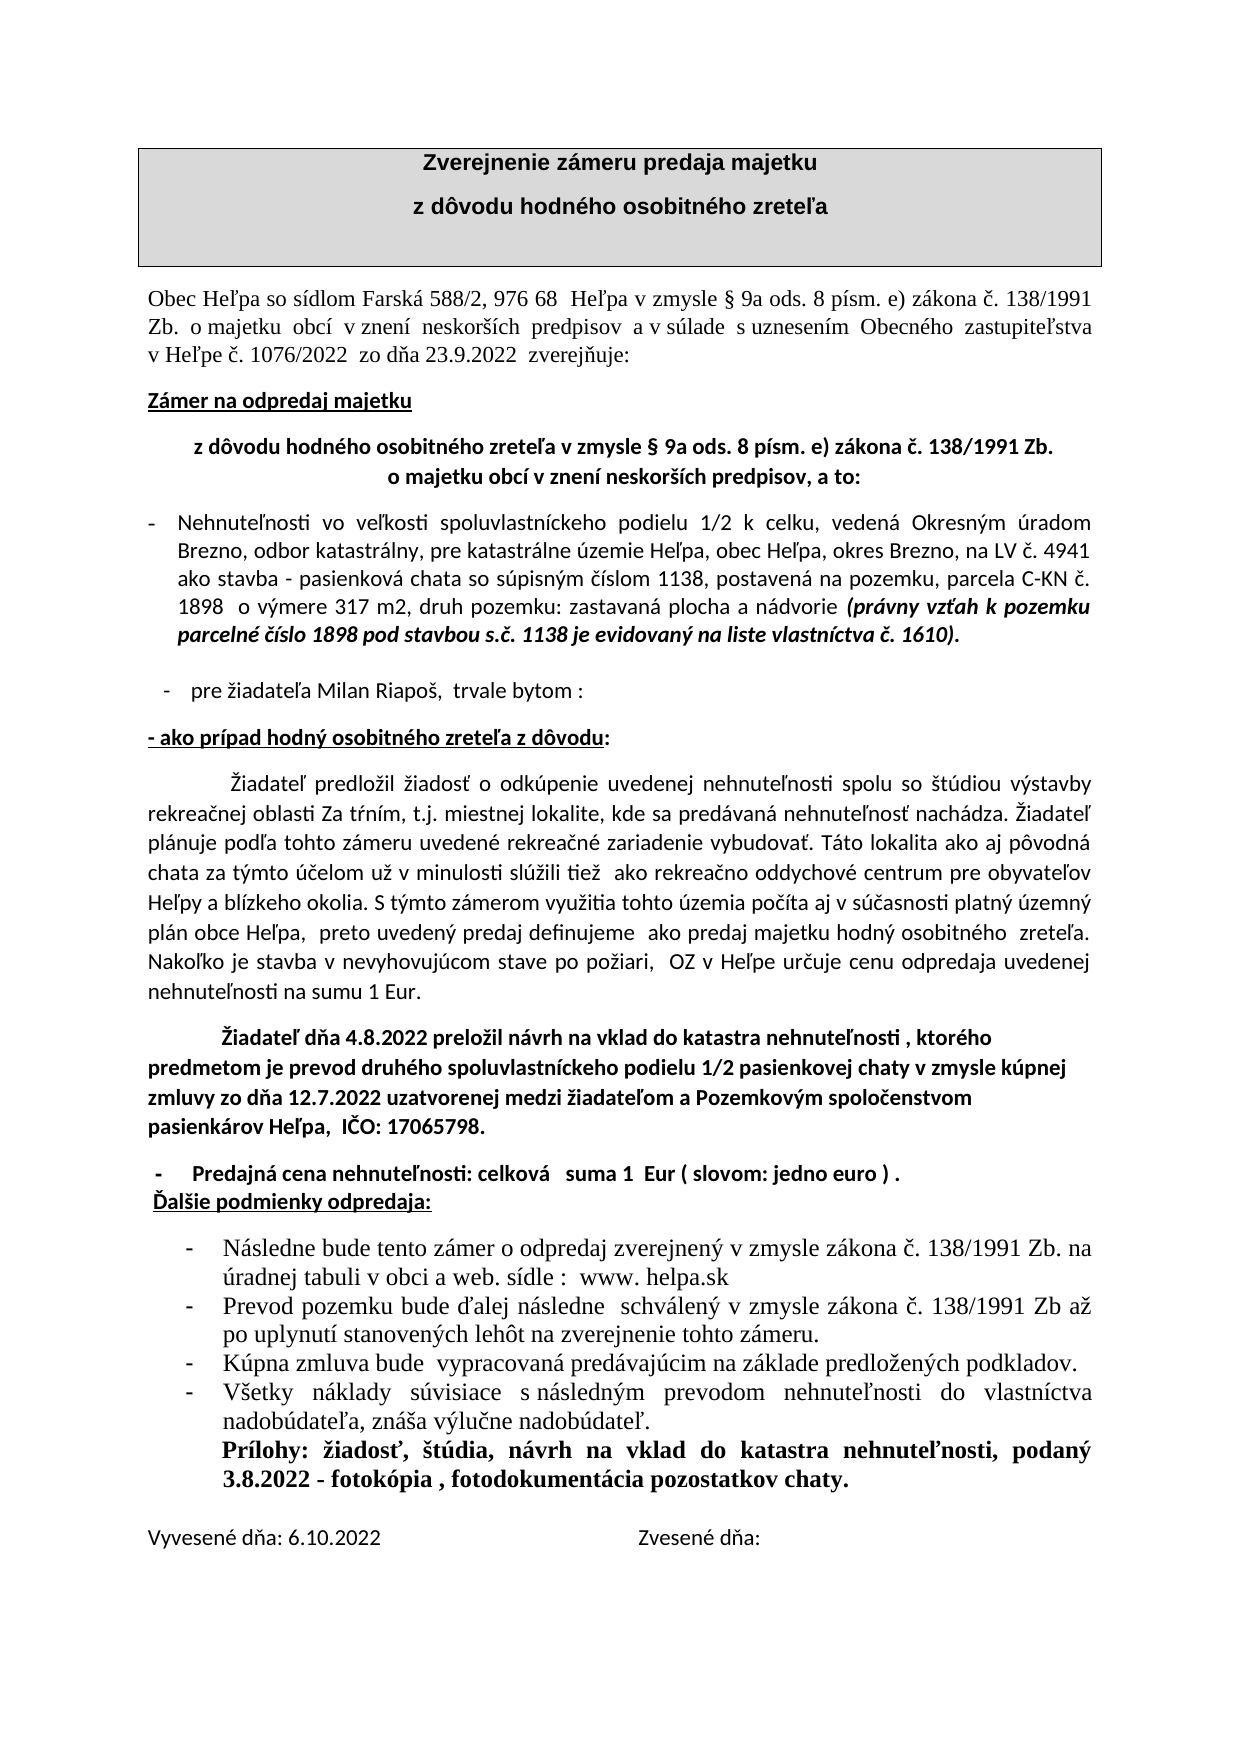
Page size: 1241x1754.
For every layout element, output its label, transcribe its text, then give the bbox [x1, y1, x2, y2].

list Prevod pozemku bude ďalej následne schválený v zmysle zákona č. 138/1991 Zb až po uplynutí stanovených lehôt na zverejnenie tohto zámeru. [185, 1291, 1093, 1348]
list Následne bude tento zámer o odpredaj zverejnený v zmysle zákona č. 138/1991 Zb. na úradnej tabuli v obci a web. sídle : www. helpa.sk [185, 1233, 1093, 1291]
text Zámer na odpredaj majetku [148, 386, 1093, 414]
text Zverejnenie zámeru predaja majetku [139, 149, 1101, 175]
text Žiadateľ dňa 4.8.2022 preložil návrh na vklad do katastra nehnuteľnosti , ktorého predmetom je prevod druhého spoluvlastníckeho podielu 1/2 pasienkovej chaty v zmysle kúpnej zmluvy zo dňa 12.7.2022 uzatvorenej medzi žiadateľom a Pozemkovým spoločenstvom pasienkárov Heľpa, IČO: 17065798. [148, 1023, 1093, 1140]
list Všetky náklady súvisiace s následným prevodom nehnuteľnosti do vlastníctva nadobúdateľa, znáša výlučne nadobúdateľ. [185, 1377, 1093, 1435]
text z dôvodu hodného osobitného zreteľa v zmysle § 9a ods. 8 písm. e) zákona č. 138/1991 Zb. o majetku obcí v znení neskorších predpisov, a to: [155, 432, 1093, 490]
list Nehnuteľnosti vo veľkosti spoluvlastníckeho podielu 1/2 k celku, vedená Okresným úradom Brezno, odbor katastrálny, pre katastrálne územie Heľpa, obec Heľpa, okres Brezno, na LV č. 4941 ako stavba - pasienková chata so súpisným číslom 1138, postavená na pozemku, parcela C-KN č. 1898 o výmere 317 m2, druh pozemku: zastavaná plocha a nádvorie (právny vzťah k pozemku parcelné číslo 1898 pod stavbou s.č. 1138 je evidovaný na liste vlastníctva č. 1610). [148, 508, 1093, 648]
list Kúpna zmluva bude vypracovaná predávajúcim na základe predložených podkladov. [185, 1348, 1093, 1377]
text Obec Heľpa so sídlom Farská 588/2, 976 68 Heľpa v zmysle § 9a ods. 8 písm. e) zákona č. 138/1991 Zb. o majetku obcí v znení neskorších predpisov a v súlade s uznesením Obecného zastupiteľstva v Heľpe č. 1076/2022 zo dňa 23.9.2022 zverejňuje: [148, 286, 1093, 368]
text Ďalšie podmienky odpredaja: [148, 1187, 1093, 1215]
text - pre žiadateľa Milan Riapoš, trvale bytom : [148, 676, 1093, 704]
list Predajná cena nehnuteľnosti: celková suma 1 Eur ( slovom: jedno euro ) . [154, 1159, 1093, 1187]
text - ako prípad hodný osobitného zreteľa z dôvodu: [148, 723, 1093, 751]
text Vyvesené dňa: 6.10.2022 Zvesené dňa: [148, 1523, 1093, 1551]
list Prílohy: žiadosť, štúdia, návrh na vklad do katastra nehnuteľnosti, podaný 3.8.2022 - fotokópia , fotodokumentácia pozostatkov chaty. [222, 1435, 1093, 1492]
text z dôvodu hodného osobitného zreteľa [139, 192, 1101, 219]
text Žiadateľ predložil žiadosť o odkúpenie uvedenej nehnuteľnosti spolu so štúdiou výstavby rekreačnej oblasti Za tŕním, t.j. miestnej lokalite, kde sa predávaná nehnuteľnosť nachádza. Žiadateľ plánuje podľa tohto zámeru uvedené rekreačné zariadenie vybudovať. Táto lokalita ako aj pôvodná chata za týmto účelom už v minulosti slúžili tiež ako rekreačno oddychové centrum pre obyvateľov Heľpy a blízkeho okolia. S týmto zámerom využitia tohto územia počíta aj v súčasnosti platný územný plán obce Heľpa, preto uvedený predaj definujeme ako predaj majetku hodný osobitného zreteľa. Nakoľko je stavba v nevyhovujúcom stave po požiari, OZ v Heľpe určuje cenu odpredaja uvedenej nehnuteľnosti na sumu 1 Eur. [148, 769, 1093, 1005]
